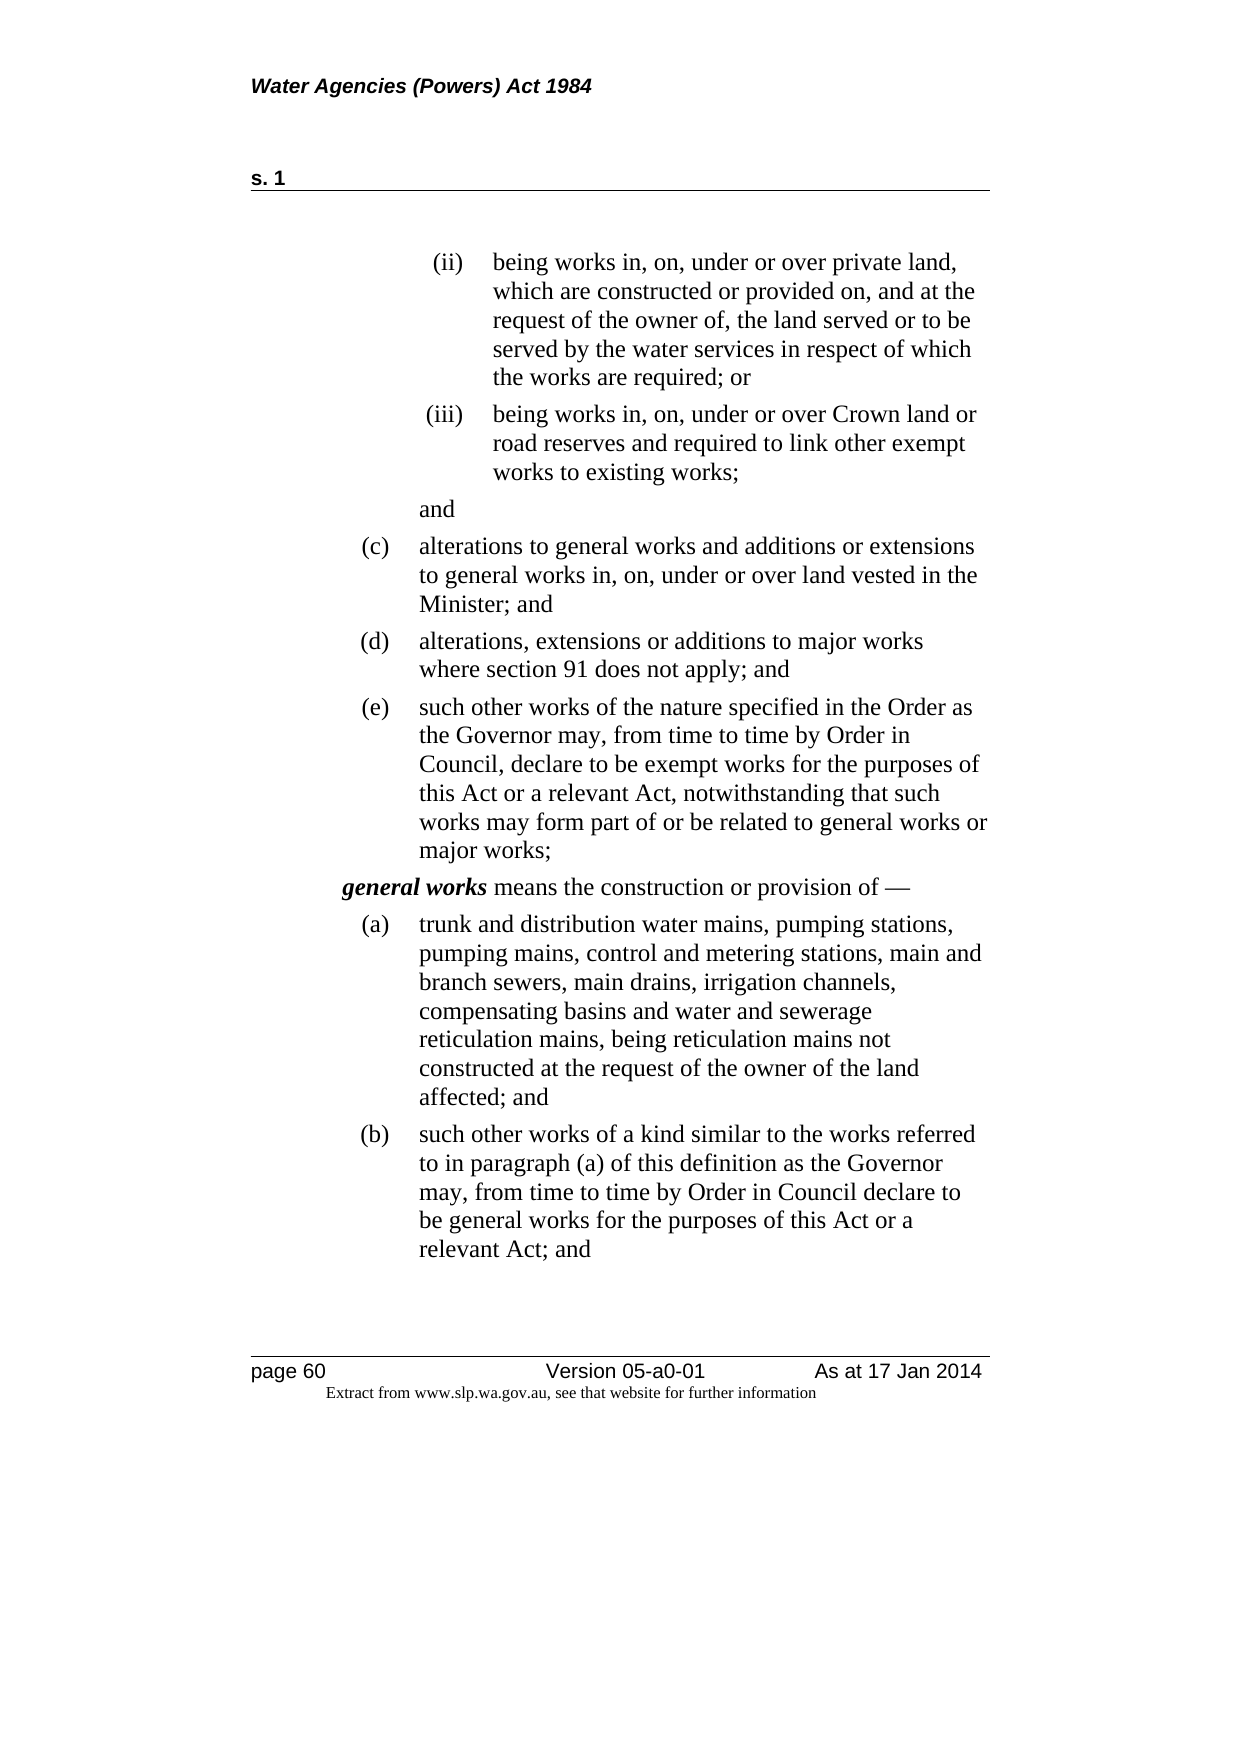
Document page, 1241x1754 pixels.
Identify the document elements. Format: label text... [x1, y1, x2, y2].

text (c) alterations to general works and additions or extensions to general works in, on, under or over land vested in the Minister; and [251, 531, 990, 617]
text (d) alterations, extensions or additions to major works where section 91 does not apply; and [251, 626, 990, 683]
text (a) trunk and distribution water mains, pumping stations, pumping mains, control and metering stations, main and branch sewers, main drains, irrigation channels, compensating basins and water and sewerage reticulation mains, being reticulation mains not constructed at the request of the owner of the land affected; and [251, 909, 990, 1111]
text (ii) being works in, on, under or over private land, which are constructed or provided on, and at the request of the owner of, the land served or to be served by the water services in respect of which the works are required; or [251, 247, 990, 391]
text (e) such other works of the nature specified in the Order as the Governor may, from time to time by Order in Council, declare to be exempt works for the purposes of this Act or a relevant Act, notwithstanding that such works may form part of or be related to general works or major works; [251, 692, 990, 864]
text (b) such other works of a kind similar to the works referred to in paragraph (a) of this definition as the Governor may, from time to time by Order in Council declare to be general works for the purposes of this Act or a relevant Act; and [251, 1119, 990, 1263]
text and [251, 494, 990, 523]
text general works means the construction or provision of — [251, 872, 990, 901]
text (iii) being works in, on, under or over Crown land or road reserves and required to link other exempt works to existing works; [251, 399, 990, 486]
